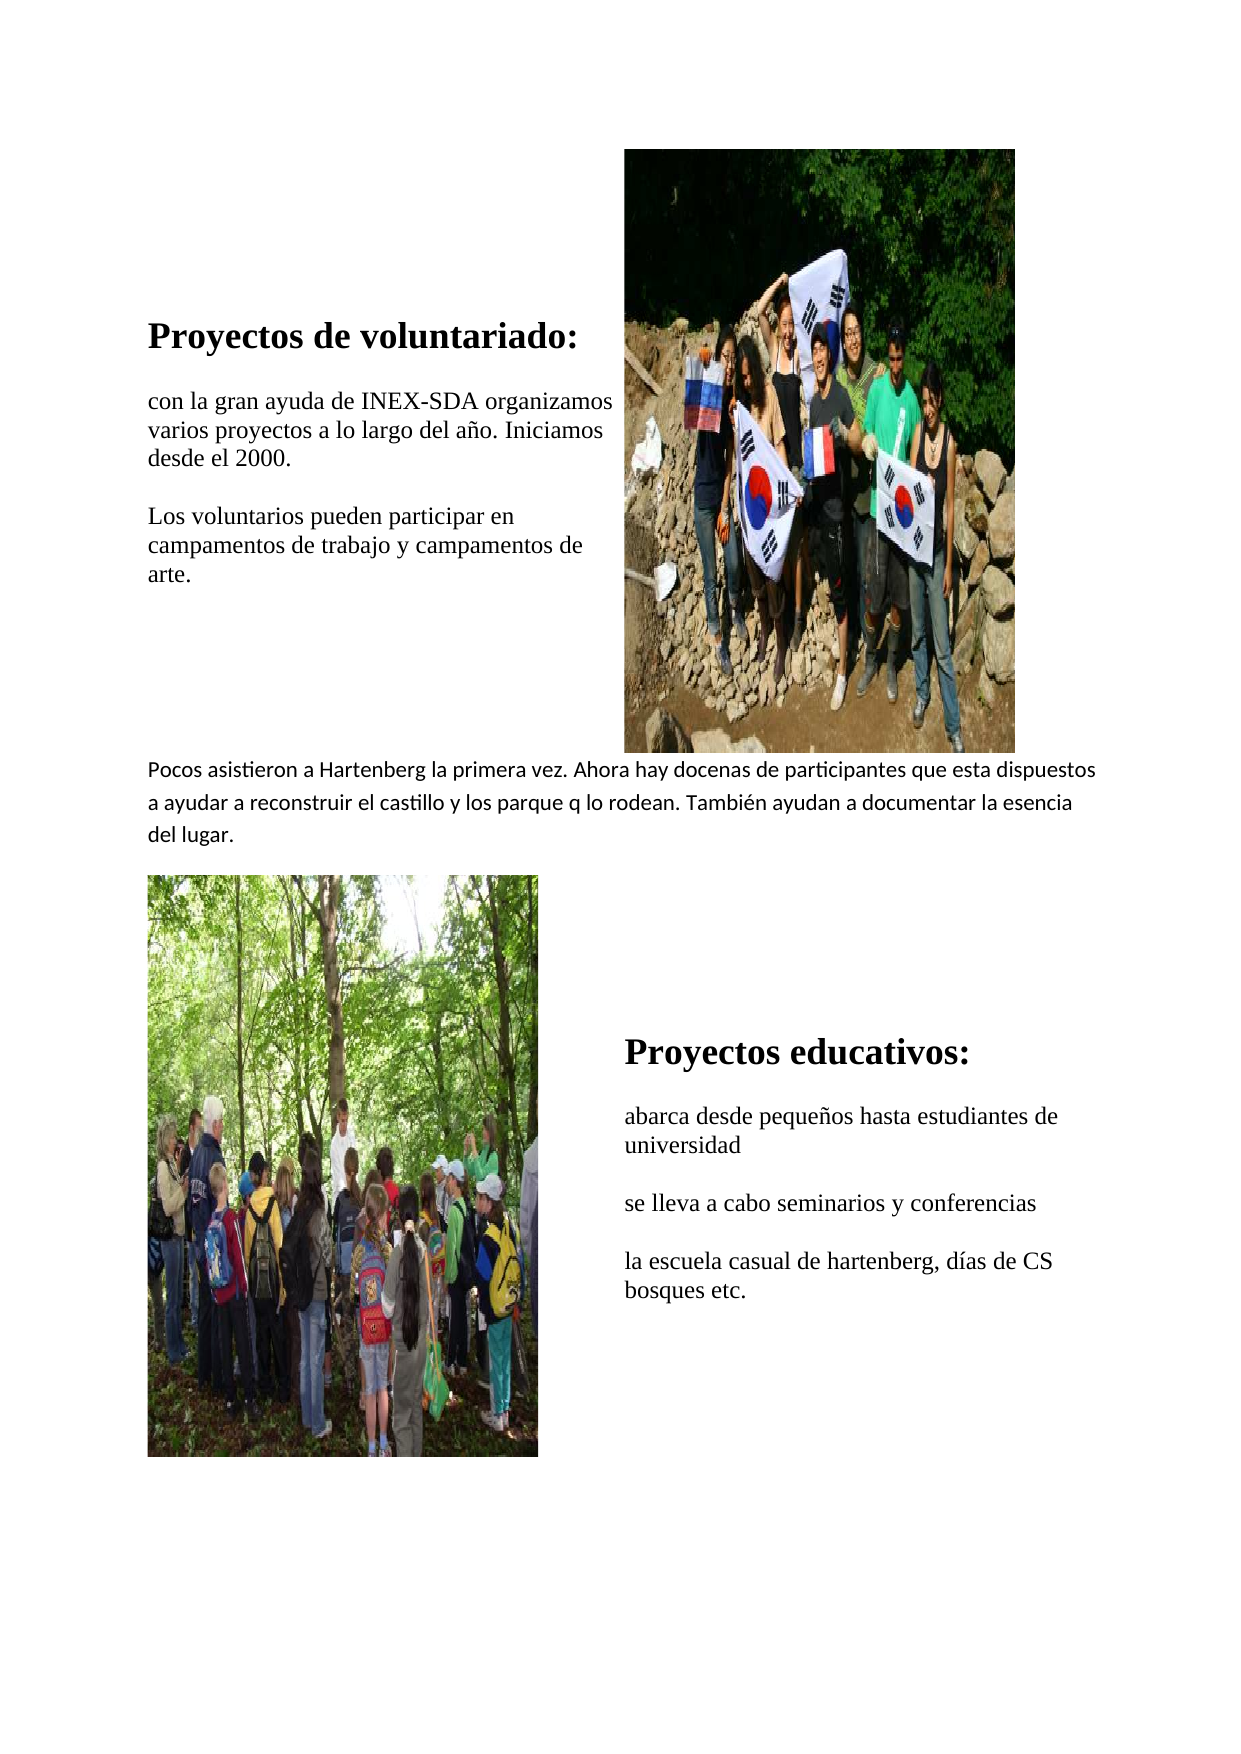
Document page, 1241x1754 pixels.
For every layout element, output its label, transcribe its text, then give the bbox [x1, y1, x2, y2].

table_cell [623, 148, 1100, 754]
table_cell Pocos asistieron a Hartenberg la primera vez. Ahora hay docenas de participantes que esta dispuestos a ayudar a reconstruir el castillo y los parque q lo rodean. También ayudan a documentar la esencia del lugar. [146, 754, 1100, 874]
table_cell Proyectos educativos: abarca desde pequeños hasta estudiantes de universidad se lleva a cabo seminarios y conferencias la escuela casual de hartenberg, días de CS bosques etc. [623, 874, 1100, 1458]
picture [624, 149, 1015, 753]
table_cell [146, 874, 623, 1458]
picture [147, 875, 539, 1457]
table_cell Proyectos de voluntariado: con la gran ayuda de INEX-SDA organizamos varios proyectos a lo largo del año. Iniciamos desde el 2000. Los voluntarios pueden participar en campamentos de trabajo y campamentos de arte. [146, 148, 623, 754]
